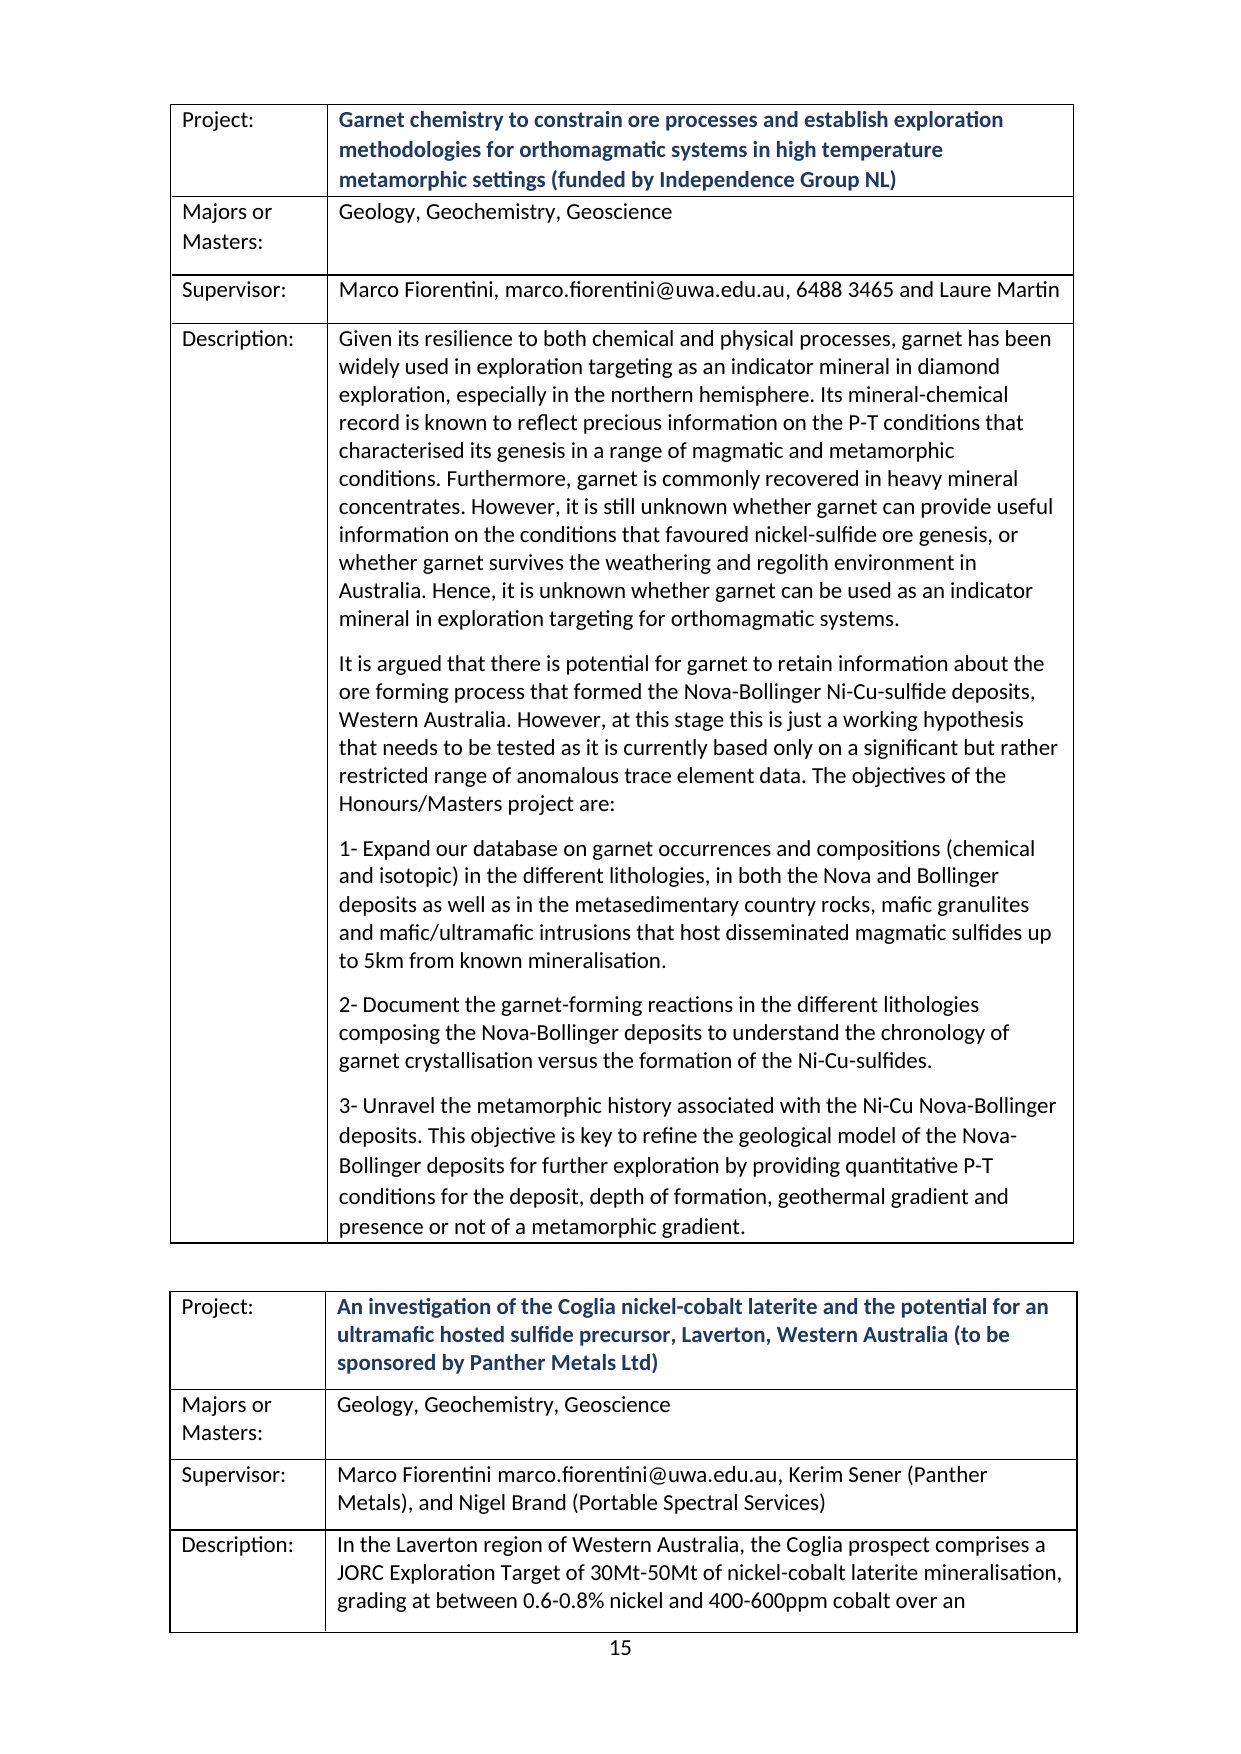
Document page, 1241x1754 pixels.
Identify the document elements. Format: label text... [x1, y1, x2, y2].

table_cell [326, 1531, 1076, 1631]
table_header Project: [171, 105, 327, 196]
table_header Project: [171, 1292, 325, 1389]
table_header Garnet chemistry to constrain ore processes and establish exploration methodologies for orthomagmatic systems in high temperature metamorphic settings (funded by Independence Group NL) [328, 105, 1073, 196]
table_cell Majors or Masters: [171, 197, 327, 274]
table_header An investigation of the Coglia nickel-cobalt laterite and the potential for an ultramafic hosted sulfide precursor, Laverton, Western Australia (to be sponsored by Panther Metals Ltd) [326, 1292, 1076, 1389]
table_cell Supervisor: [171, 1460, 325, 1529]
table_cell Marco Fiorentini marco.fiorentini@uwa.edu.au, Kerim Sener (Panther Metals), and Nigel Brand (Portable Spectral Services) [326, 1460, 1076, 1529]
table_cell Description: [171, 324, 327, 1242]
table_cell Description: [171, 1531, 325, 1631]
table_cell Given its resilience to both chemical and physical processes, garnet has been widely used in exploration targeting as an indicator mineral in diamond exploration, especially in the northern hemisphere. Its mineral-chemical record is known to reflect precious information on the P-T conditions that characterised its genesis in a range of magmatic and metamorphic conditions. Furthermore, garnet is commonly recovered in heavy mineral concentrates. However, it is still unknown whether garnet can provide useful information on the conditions that favoured nickel-sulfide ore genesis, or whether garnet survives the weathering and regolith environment in Australia. Hence, it is unknown whether garnet can be used as an indicator mineral in exploration targeting for orthomagmatic systems. It is argued that there is potential for garnet to retain information about the ore forming process that formed the Nova-Bollinger Ni-Cu-sulfide deposits, Western Australia. However, at this stage this is just a working hypothesis that needs to be tested as it is currently based only on a significant but rather restricted range of anomalous trace element data. The objectives of the Honours/Masters project are: 1- Expand our database on garnet occurrences and compositions (chemical and isotopic) in the different lithologies, in both the Nova and Bollinger deposits as well as in the metasedimentary country rocks, mafic granulites and mafic/ultramafic intrusions that host disseminated magmatic sulfides up to 5km from known mineralisation. 2- Document the garnet-forming reactions in the different lithologies composing the Nova-Bollinger deposits to understand the chronology of garnet crystallisation versus the formation of the Ni-Cu-sulfides. 3- Unravel the metamorphic history associated with the Ni-Cu Nova-Bollinger deposits. This objective is key to refine the geological model of the Nova-Bollinger deposits for further exploration by providing quantitative P-T conditions for the deposit, depth of formation, geothermal gradient and presence or not of a metamorphic gradient. [328, 324, 1073, 1242]
table_cell Supervisor: [171, 275, 327, 322]
table_cell Majors or Masters: [171, 1390, 325, 1459]
table_cell Geology, Geochemistry, Geoscience [328, 197, 1073, 274]
table_cell Geology, Geochemistry, Geoscience [326, 1390, 1076, 1459]
table_cell Marco Fiorentini, marco.fiorentini@uwa.edu.au, 6488 3465 and Laure Martin [328, 276, 1073, 322]
